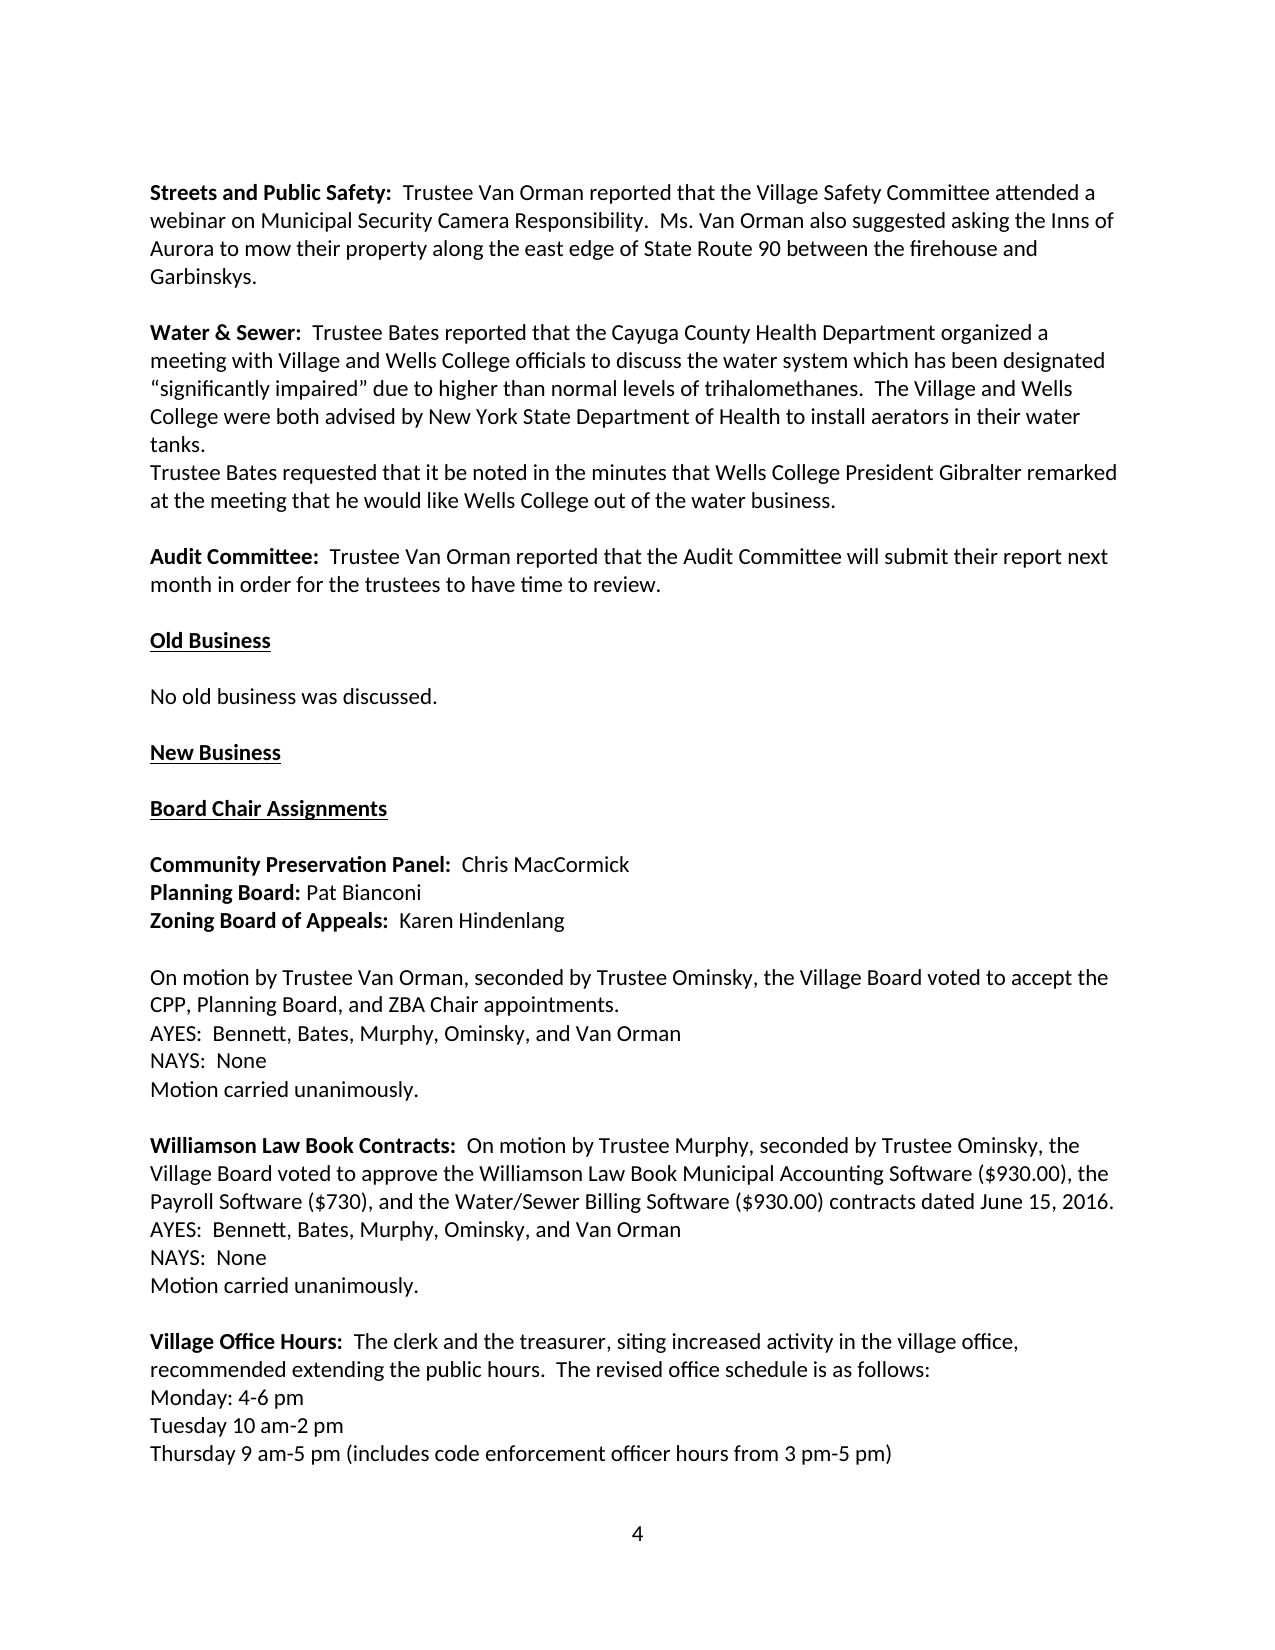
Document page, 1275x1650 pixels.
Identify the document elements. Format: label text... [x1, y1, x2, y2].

text Board Chair Assignments [150, 794, 1125, 822]
text Trustee Bates requested that it be noted in the minutes that Wells College President Gibralter remarked at the meeting that he would like Wells College out of the water business. [150, 458, 1125, 514]
text NAYS: None [150, 1047, 1125, 1075]
text New Business [150, 738, 1125, 766]
text NAYS: None [150, 1243, 1125, 1271]
text Monday: 4-6 pm [150, 1383, 1125, 1411]
text Planning Board: Pat Bianconi [150, 878, 1125, 907]
text AYES: Bennett, Bates, Murphy, Ominsky, and Van Orman [150, 1215, 1125, 1243]
text Thursday 9 am-5 pm (includes code enforcement officer hours from 3 pm-5 pm) [150, 1439, 1125, 1467]
text Tuesday 10 am-2 pm [150, 1411, 1125, 1439]
text On motion by Trustee Van Orman, seconded by Trustee Ominsky, the Village Board voted to accept the CPP, Planning Board, and ZBA Chair appointments. [150, 963, 1125, 1019]
text Village Office Hours: The clerk and the treasurer, siting increased activity in the village office, recommended extending the public hours. The revised office schedule is as follows: [150, 1327, 1125, 1383]
text Audit Committee: Trustee Van Orman reported that the Audit Committee will submit their report next month in order for the trustees to have time to review. [150, 542, 1125, 598]
text Zoning Board of Appeals: Karen Hindenlang [150, 907, 1125, 934]
text Water & Sewer: Trustee Bates reported that the Cayuga County Health Department organized a meeting with Village and Wells College officials to discuss the water system which has been designated “significantly impaired” due to higher than normal levels of trihalomethanes. The Village and Wells College were both advised by New York State Department of Health to install aerators in their water tanks. [150, 318, 1125, 458]
text No old business was discussed. [150, 682, 1125, 710]
text Williamson Law Book Contracts: On motion by Trustee Murphy, seconded by Trustee Ominsky, the Village Board voted to approve the Williamson Law Book Municipal Accounting Software ($930.00), the Payroll Software ($730), and the Water/Sewer Billing Software ($930.00) contracts dated June 15, 2016. [150, 1131, 1125, 1215]
text Old Business [150, 626, 1125, 654]
text Community Preservation Panel: Chris MacCormick [150, 851, 1125, 878]
text Motion carried unanimously. [150, 1075, 1125, 1103]
text Streets and Public Safety: Trustee Van Orman reported that the Village Safety Committee attended a webinar on Municipal Security Camera Responsibility. Ms. Van Orman also suggested asking the Inns of Aurora to mow their property along the east edge of State Route 90 between the firehouse and Garbinskys. [150, 178, 1125, 290]
text AYES: Bennett, Bates, Murphy, Ominsky, and Van Orman [150, 1019, 1125, 1047]
text Motion carried unanimously. [150, 1271, 1125, 1299]
